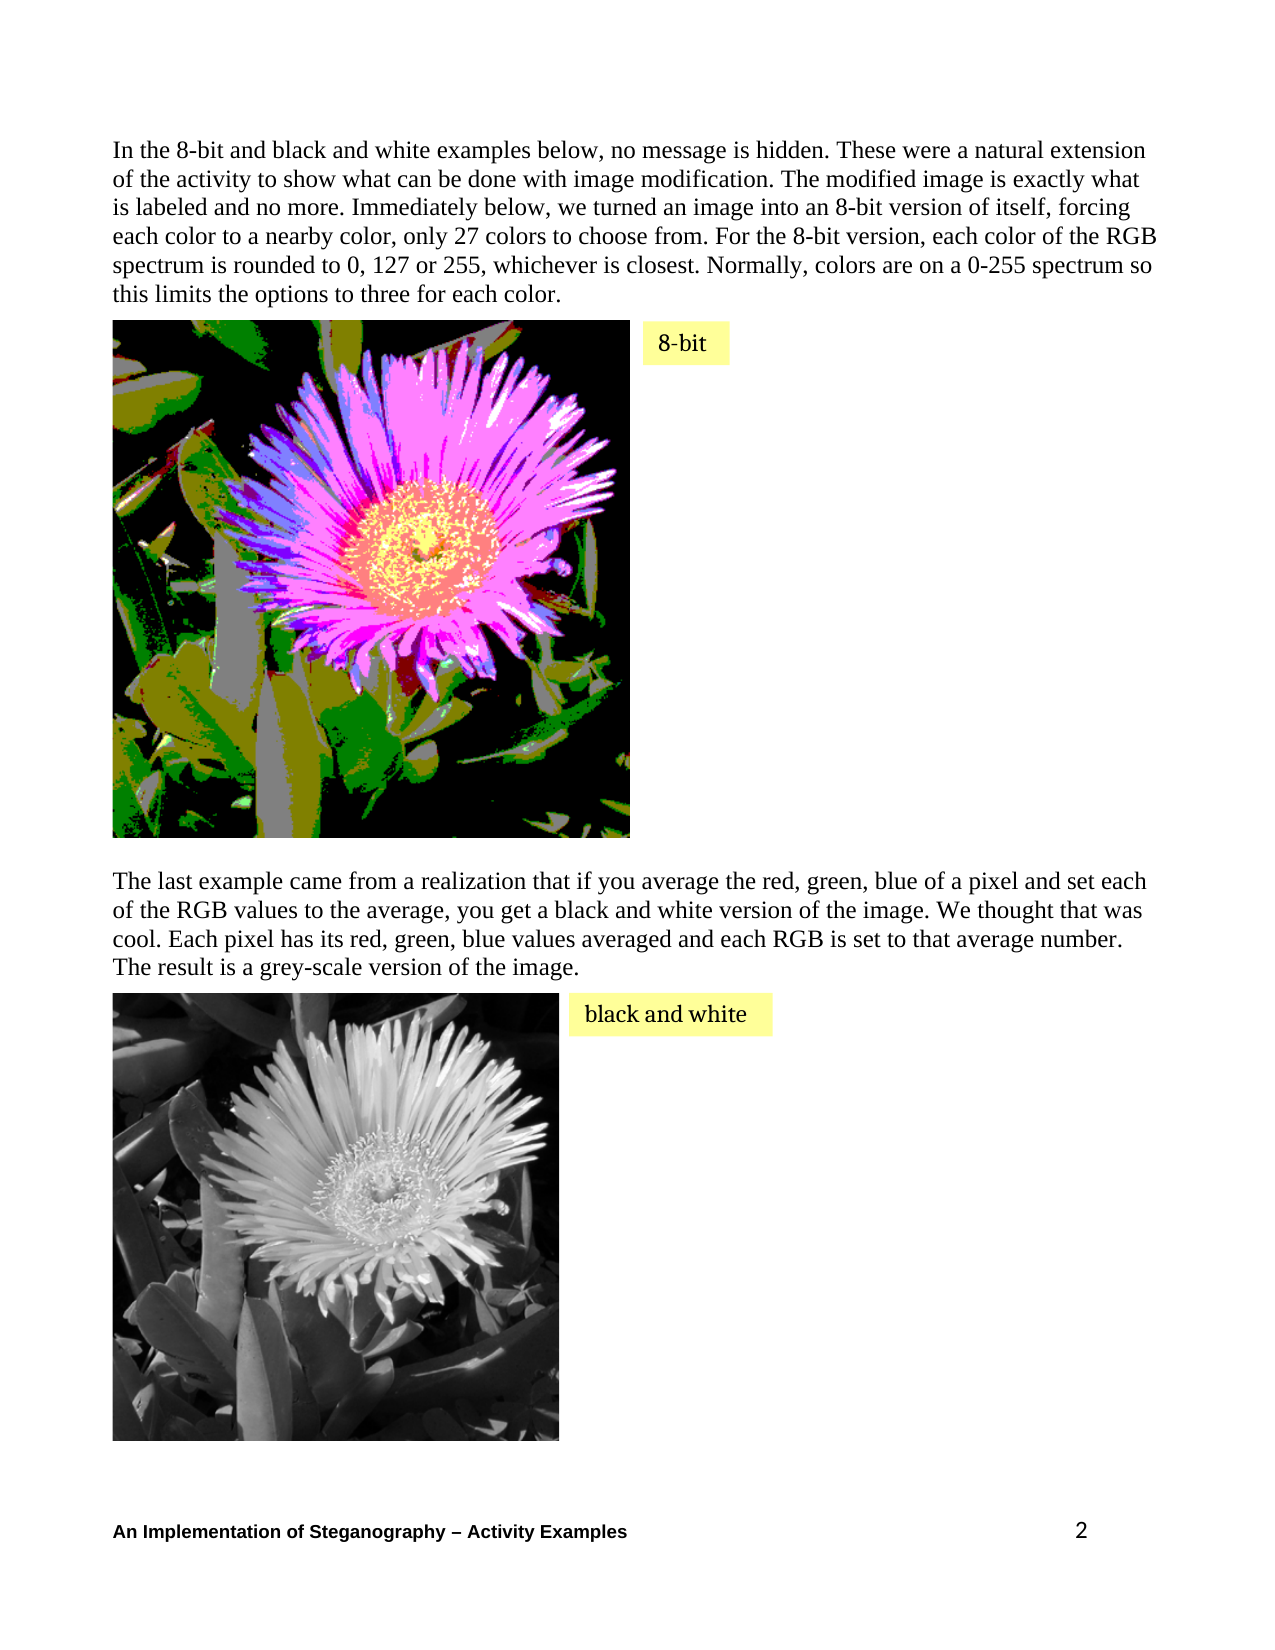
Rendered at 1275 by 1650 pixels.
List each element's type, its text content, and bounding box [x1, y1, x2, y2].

picture [112, 993, 560, 1441]
text In the 8-bit and black and white examples below, no message is hidden. These were a natural extension of the activity to show what can be done with image modification. The modified image is exactly what is labeled and no more. Immediately below, we turned an image into an 8-bit version of itself, forcing each color to a nearby color, only 27 colors to choose from. For the 8-bit version, each color of the RGB spectrum is rounded to 0, 127 or 255, whichever is closest. Normally, colors are on a 0-255 spectrum so this limits the options to three for each color. [112, 135, 1162, 307]
picture [112, 320, 630, 838]
text The last example came from a realization that if you average the red, green, blue of a pixel and set each of the RGB values to the average, you get a black and white version of the image. We thought that was cool. Each pixel has its red, green, blue values averaged and each RGB is set to that average number. The result is a grey-scale version of the image. [112, 866, 1162, 981]
